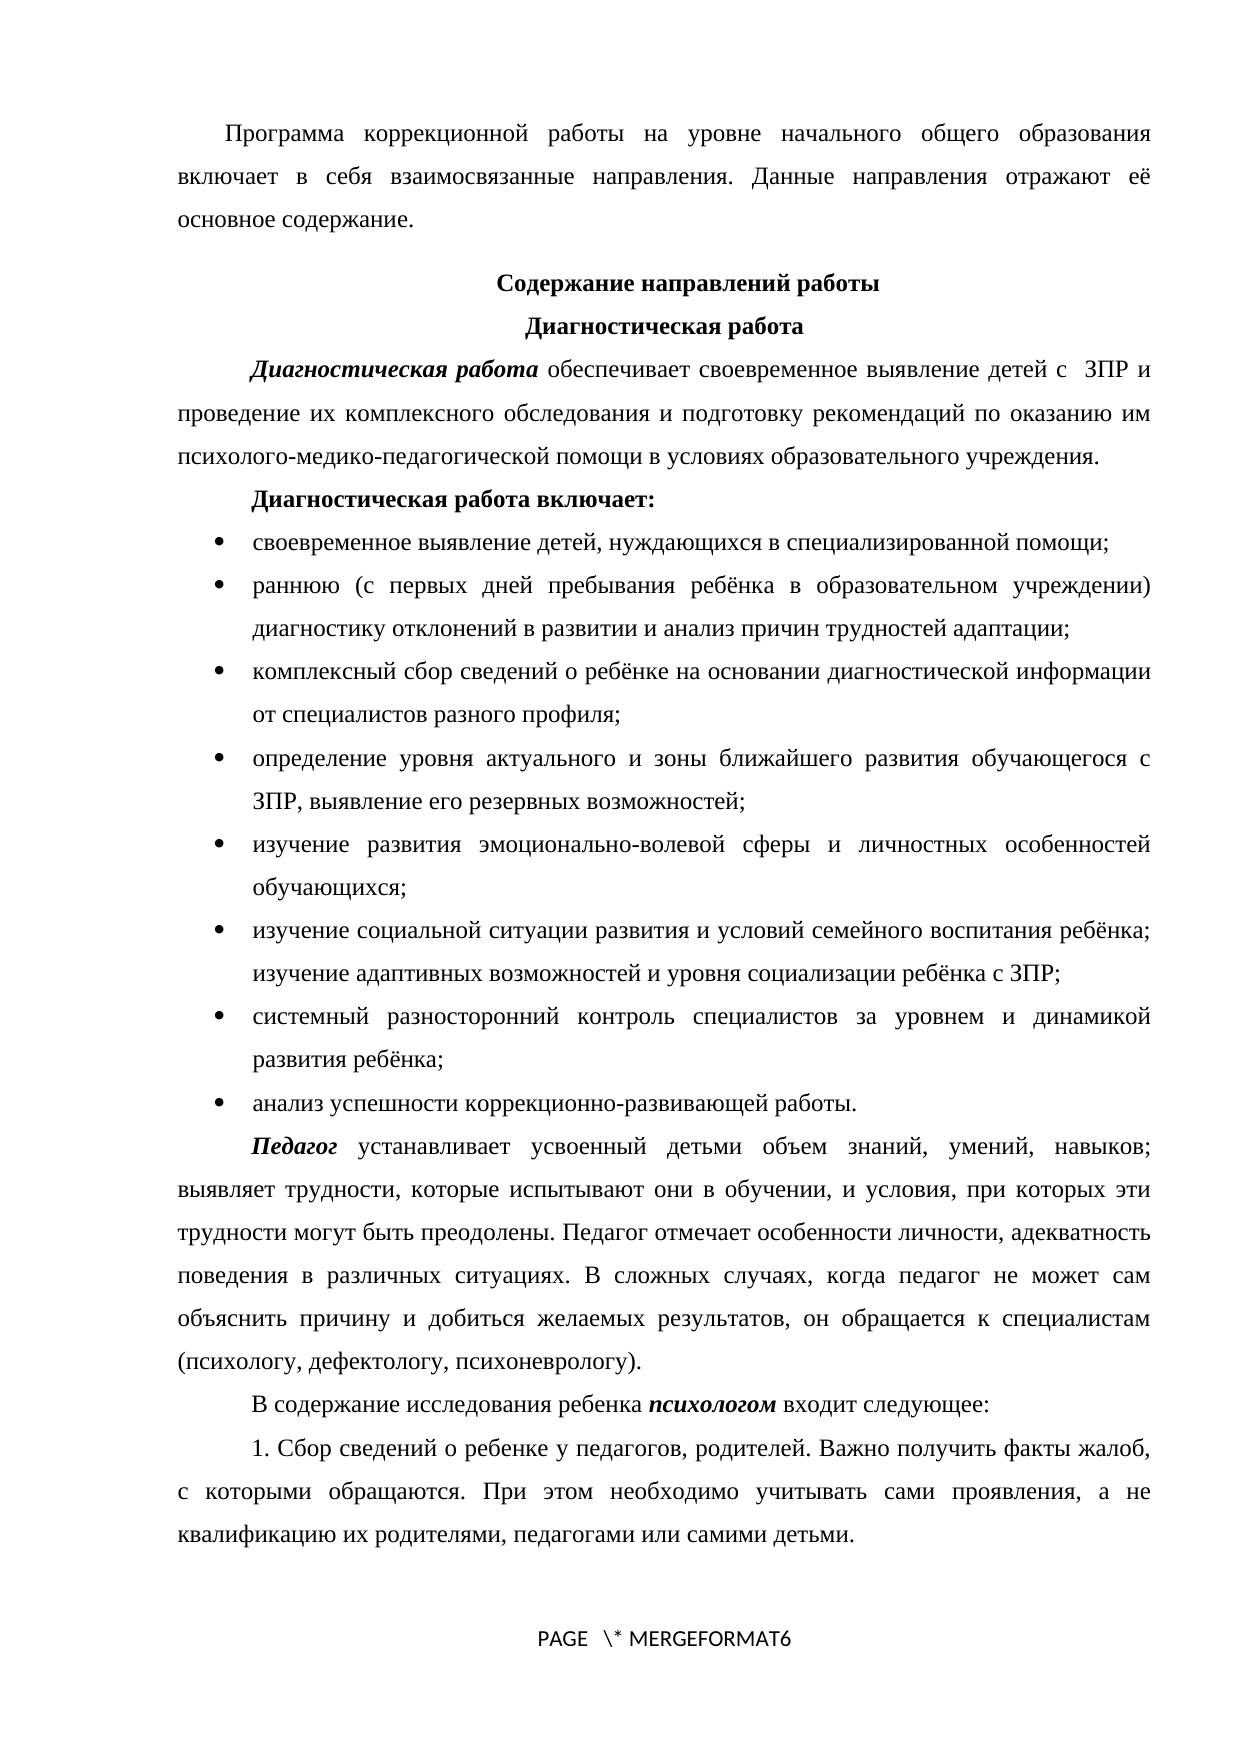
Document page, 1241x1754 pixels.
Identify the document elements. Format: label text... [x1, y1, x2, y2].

list своевременное выявление детей, нуждающихся в специализированной помощи; [215, 527, 1152, 556]
text Диагностическая работа обеспечивает своевременное выявление детей с ЗПР и проведение их комплексного обследования и подготовку рекомендаций по оказанию им психолого-медико-педагогической помощи в условиях образовательного учреждения. [177, 354, 1152, 469]
text Диагностическая работа включает: [177, 484, 1152, 513]
list определение уровня актуального и зоны ближайшего развития обучающегося с ЗПР, выявление его резервных возможностей; [215, 743, 1152, 814]
list системный разносторонний контроль специалистов за уровнем и динамикой развития ребёнка; [215, 1001, 1152, 1073]
list раннюю (с первых дней пребывания ребёнка в образовательном учреждении) диагностику отклонений в развитии и анализ причин трудностей адаптации; [215, 570, 1152, 642]
text 1. Сбор сведений о ребенке у педагогов, родителей. Важно получить факты жалоб, с которыми обращаются. При этом необходимо учитывать сами проявления, а не квалификацию их родителями, педагогами или самими детьми. [177, 1433, 1152, 1548]
text Диагностическая работа [177, 311, 1152, 340]
text Содержание направлений работы [177, 268, 1152, 297]
list комплексный сбор сведений о ребёнке на основании диагностической информации от специалистов разного профиля; [215, 656, 1152, 728]
list изучение развития эмоционально-волевой сферы и личностных особенностей обучающихся; [215, 829, 1152, 901]
list анализ успешности коррекционно-развивающей работы. [215, 1088, 1152, 1116]
text Программа коррекционной работы на уровне начального общего образования включает в себя взаимосвязанные направления. Данные направления отражают её основное содержание. [177, 118, 1152, 233]
text В содержание исследования ребенка психологом входит следующее: [177, 1389, 1152, 1418]
list изучение социальной ситуации развития и условий семейного воспитания ребёнка; изучение адаптивных возможностей и уровня социализации ребёнка с ЗПР; [215, 915, 1152, 987]
text Педагог устанавливает усвоенный детьми объем знаний, умений, навыков; выявляет трудности, которые испытывают они в обучении, и условия, при которых эти трудности могут быть преодолены. Педагог отмечает особенности личности, адекватность поведения в различных ситуациях. В сложных случаях, когда педагог не может сам объяснить причину и добиться желаемых результатов, он обращается к специалистам (психологу, дефектологу, психоневрологу). [177, 1131, 1152, 1375]
